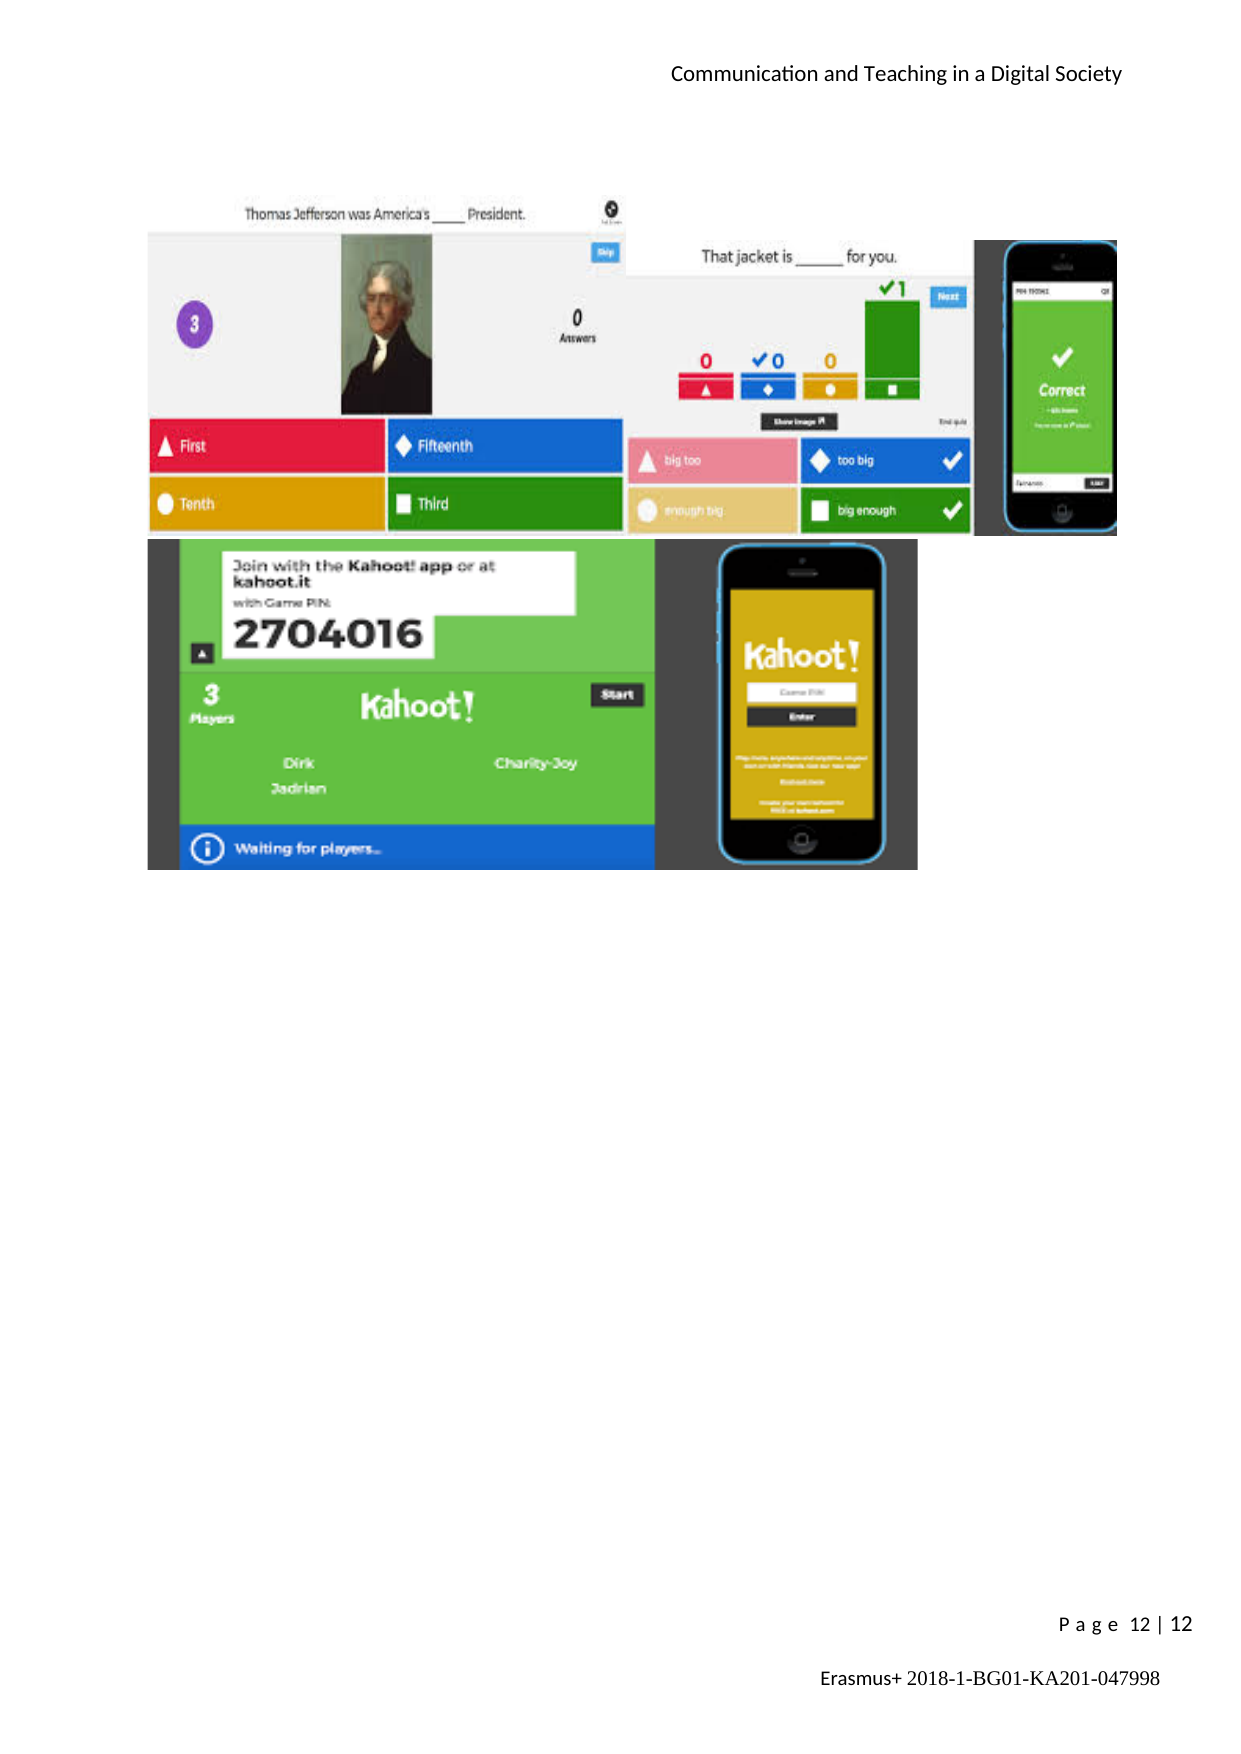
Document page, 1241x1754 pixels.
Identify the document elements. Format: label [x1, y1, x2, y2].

picture [147, 195, 1117, 536]
picture [147, 539, 918, 870]
